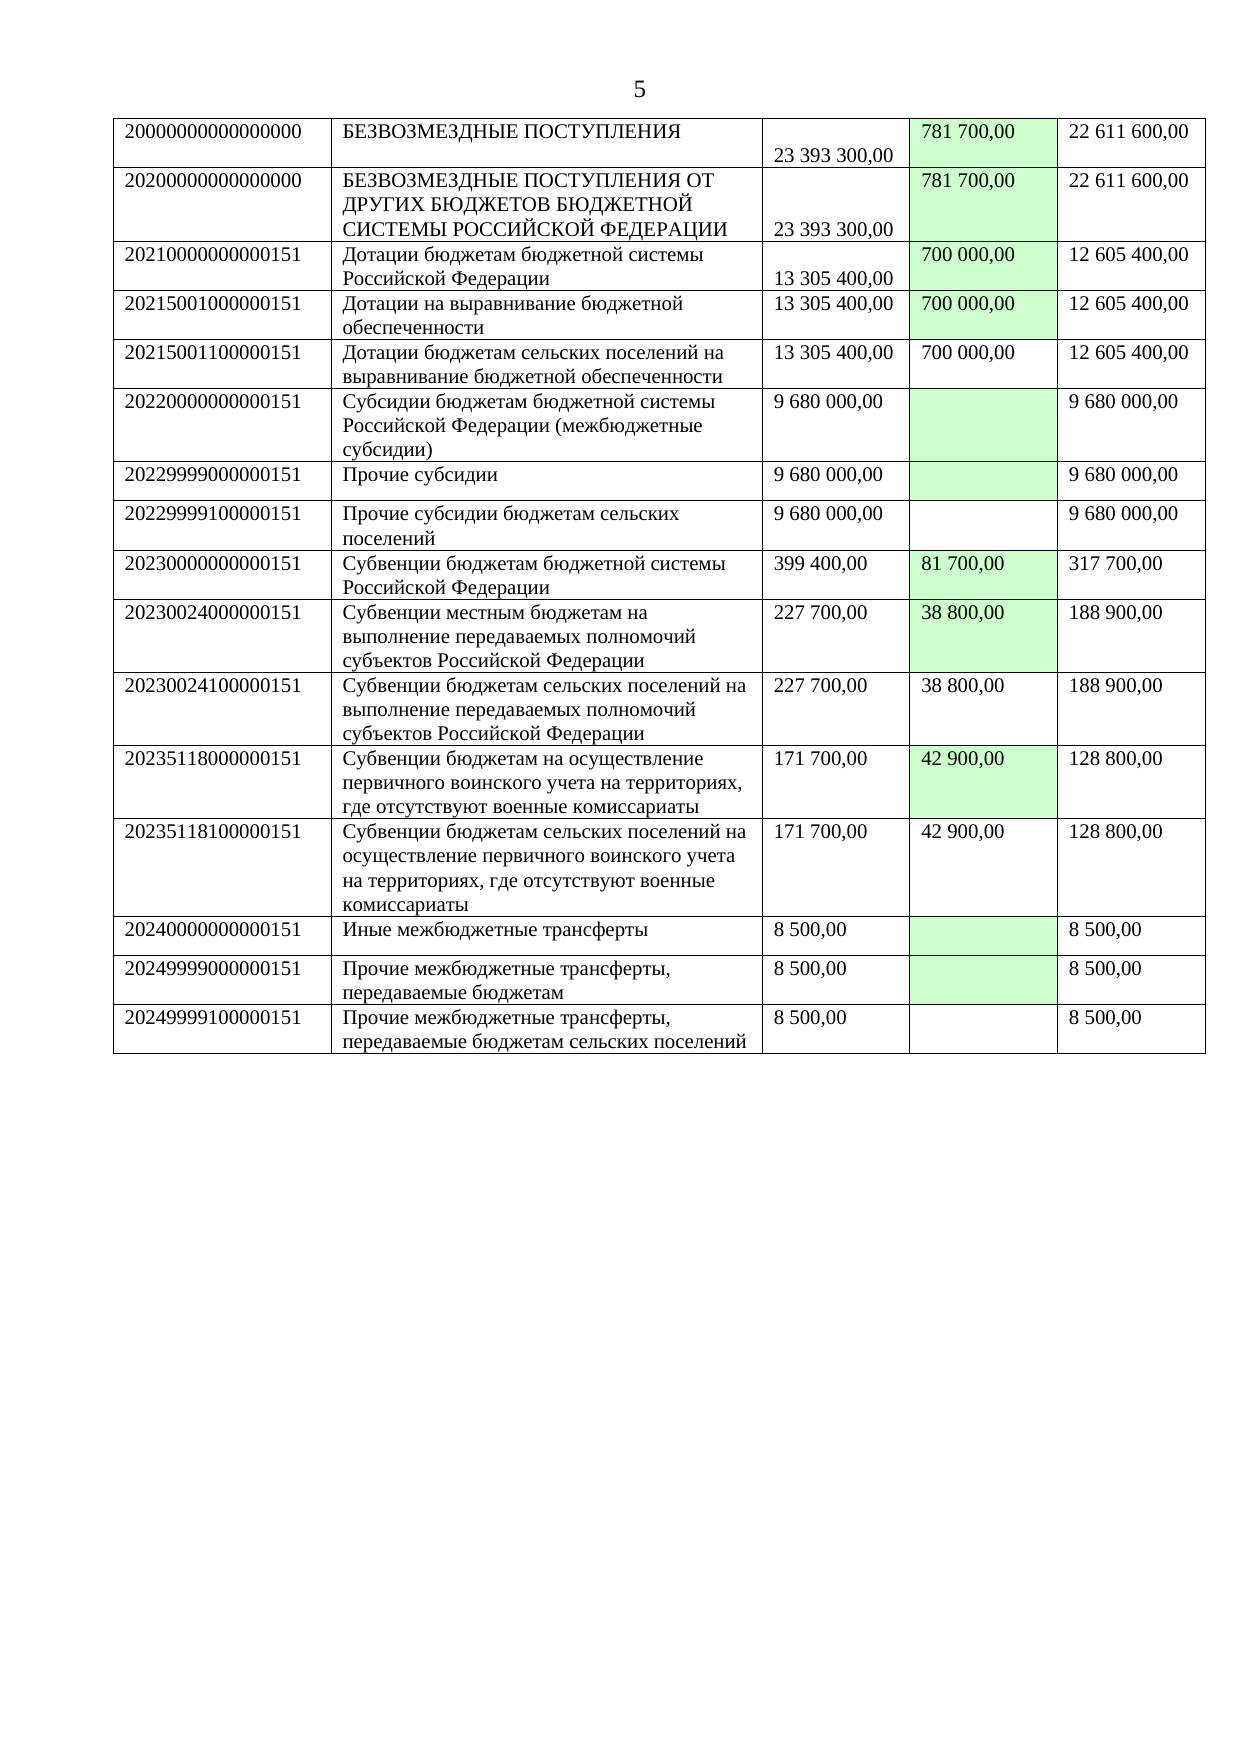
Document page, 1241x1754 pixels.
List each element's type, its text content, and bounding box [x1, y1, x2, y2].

table_cell 9 680 000,00 [763, 501, 909, 549]
table_cell 22 611 600,00 [1058, 168, 1205, 241]
table_cell 20235118000000151 [114, 746, 331, 818]
table_cell 9 680 000,00 [763, 389, 909, 461]
table_cell 171 700,00 [763, 819, 909, 916]
table_cell 227 700,00 [763, 600, 909, 672]
table_cell 20235118100000151 [114, 819, 331, 916]
table_cell Дотации на выравнивание бюджетной обеспеченности [332, 291, 762, 339]
table_cell БЕЗВОЗМЕЗДНЫЕ ПОСТУПЛЕНИЯ ОТ ДРУГИХ БЮДЖЕТОВ БЮДЖЕТНОЙ СИСТЕМЫ РОССИЙСКОЙ ФЕДЕРАЦИИ [332, 168, 762, 241]
table_cell 23 393 300,00 [763, 168, 909, 241]
table_cell 9 680 000,00 [1058, 501, 1205, 549]
table_cell [910, 501, 1057, 549]
table_cell [910, 917, 1057, 955]
table_cell 38 800,00 [910, 673, 1057, 745]
table_cell 9 680 000,00 [763, 462, 909, 500]
table_cell 8 500,00 [763, 1005, 909, 1053]
table_cell 8 500,00 [763, 956, 909, 1004]
table_cell Субвенции бюджетам сельских поселений на выполнение передаваемых полномочий субъектов Российской Федерации [332, 673, 762, 745]
table_cell 399 400,00 [763, 551, 909, 599]
table_cell Субвенции бюджетам на осуществление первичного воинского учета на территориях, где отсутствуют военные комиссариаты [332, 746, 762, 818]
table_cell 20000000000000000 [114, 119, 331, 167]
table_cell [910, 389, 1057, 461]
table_cell 20230000000000151 [114, 551, 331, 599]
table_cell 188 900,00 [1058, 600, 1205, 672]
table_cell 20249999000000151 [114, 956, 331, 1004]
table_cell Прочие межбюджетные трансферты, передаваемые бюджетам сельских поселений [332, 1005, 762, 1053]
table_cell 13 305 400,00 [763, 242, 909, 290]
table_cell 8 500,00 [1058, 956, 1205, 1004]
table_cell 8 500,00 [1058, 1005, 1205, 1053]
table_cell 22 611 600,00 [1058, 119, 1205, 167]
table_cell 20229999100000151 [114, 501, 331, 549]
table_cell Дотации бюджетам бюджетной системы Российской Федерации [332, 242, 762, 290]
table_cell 12 605 400,00 [1058, 340, 1205, 388]
table_cell Субвенции бюджетам бюджетной системы Российской Федерации [332, 551, 762, 599]
table_cell 9 680 000,00 [1058, 462, 1205, 500]
table_cell 23 393 300,00 [763, 119, 909, 167]
table_cell 700 000,00 [910, 340, 1057, 388]
table_cell 227 700,00 [763, 673, 909, 745]
table_cell 20230024100000151 [114, 673, 331, 745]
table_cell 781 700,00 [910, 119, 1057, 167]
table_cell 8 500,00 [763, 917, 909, 955]
table_cell 20215001000000151 [114, 291, 331, 339]
table_cell 8 500,00 [1058, 917, 1205, 955]
table_cell 20229999000000151 [114, 462, 331, 500]
table_cell 128 800,00 [1058, 819, 1205, 916]
table_cell 188 900,00 [1058, 673, 1205, 745]
table_cell Субсидии бюджетам бюджетной системы Российской Федерации (межбюджетные субсидии) [332, 389, 762, 461]
table_cell 128 800,00 [1058, 746, 1205, 818]
table_cell Иные межбюджетные трансферты [332, 917, 762, 955]
table_cell 42 900,00 [910, 819, 1057, 916]
table_cell 20220000000000151 [114, 389, 331, 461]
table_cell Дотации бюджетам сельских поселений на выравнивание бюджетной обеспеченности [332, 340, 762, 388]
table_cell Прочие межбюджетные трансферты, передаваемые бюджетам [332, 956, 762, 1004]
table_cell 13 305 400,00 [763, 340, 909, 388]
table_cell [910, 462, 1057, 500]
table_cell Прочие субсидии бюджетам сельских поселений [332, 501, 762, 549]
table_cell 20210000000000151 [114, 242, 331, 290]
table_cell 171 700,00 [763, 746, 909, 818]
table_cell 9 680 000,00 [1058, 389, 1205, 461]
table_cell [910, 1005, 1057, 1053]
table_cell 20249999100000151 [114, 1005, 331, 1053]
table_cell Субвенции бюджетам сельских поселений на осуществление первичного воинского учета на территориях, где отсутствуют военные комиссариаты [332, 819, 762, 916]
table_cell БЕЗВОЗМЕЗДНЫЕ ПОСТУПЛЕНИЯ [332, 119, 762, 167]
table_cell 20230024000000151 [114, 600, 331, 672]
table_cell 13 305 400,00 [763, 291, 909, 339]
table_cell 700 000,00 [910, 242, 1057, 290]
table_cell 20215001100000151 [114, 340, 331, 388]
table_cell 781 700,00 [910, 168, 1057, 241]
table_cell 12 605 400,00 [1058, 291, 1205, 339]
table_cell 20240000000000151 [114, 917, 331, 955]
table_cell 317 700,00 [1058, 551, 1205, 599]
table_cell Субвенции местным бюджетам на выполнение передаваемых полномочий субъектов Российской Федерации [332, 600, 762, 672]
table_cell 38 800,00 [910, 600, 1057, 672]
table_cell 20200000000000000 [114, 168, 331, 241]
table_cell 12 605 400,00 [1058, 242, 1205, 290]
table_cell 42 900,00 [910, 746, 1057, 818]
table_cell Прочие субсидии [332, 462, 762, 500]
table_cell 700 000,00 [910, 291, 1057, 339]
table_cell 81 700,00 [910, 551, 1057, 599]
table_cell [910, 956, 1057, 1004]
